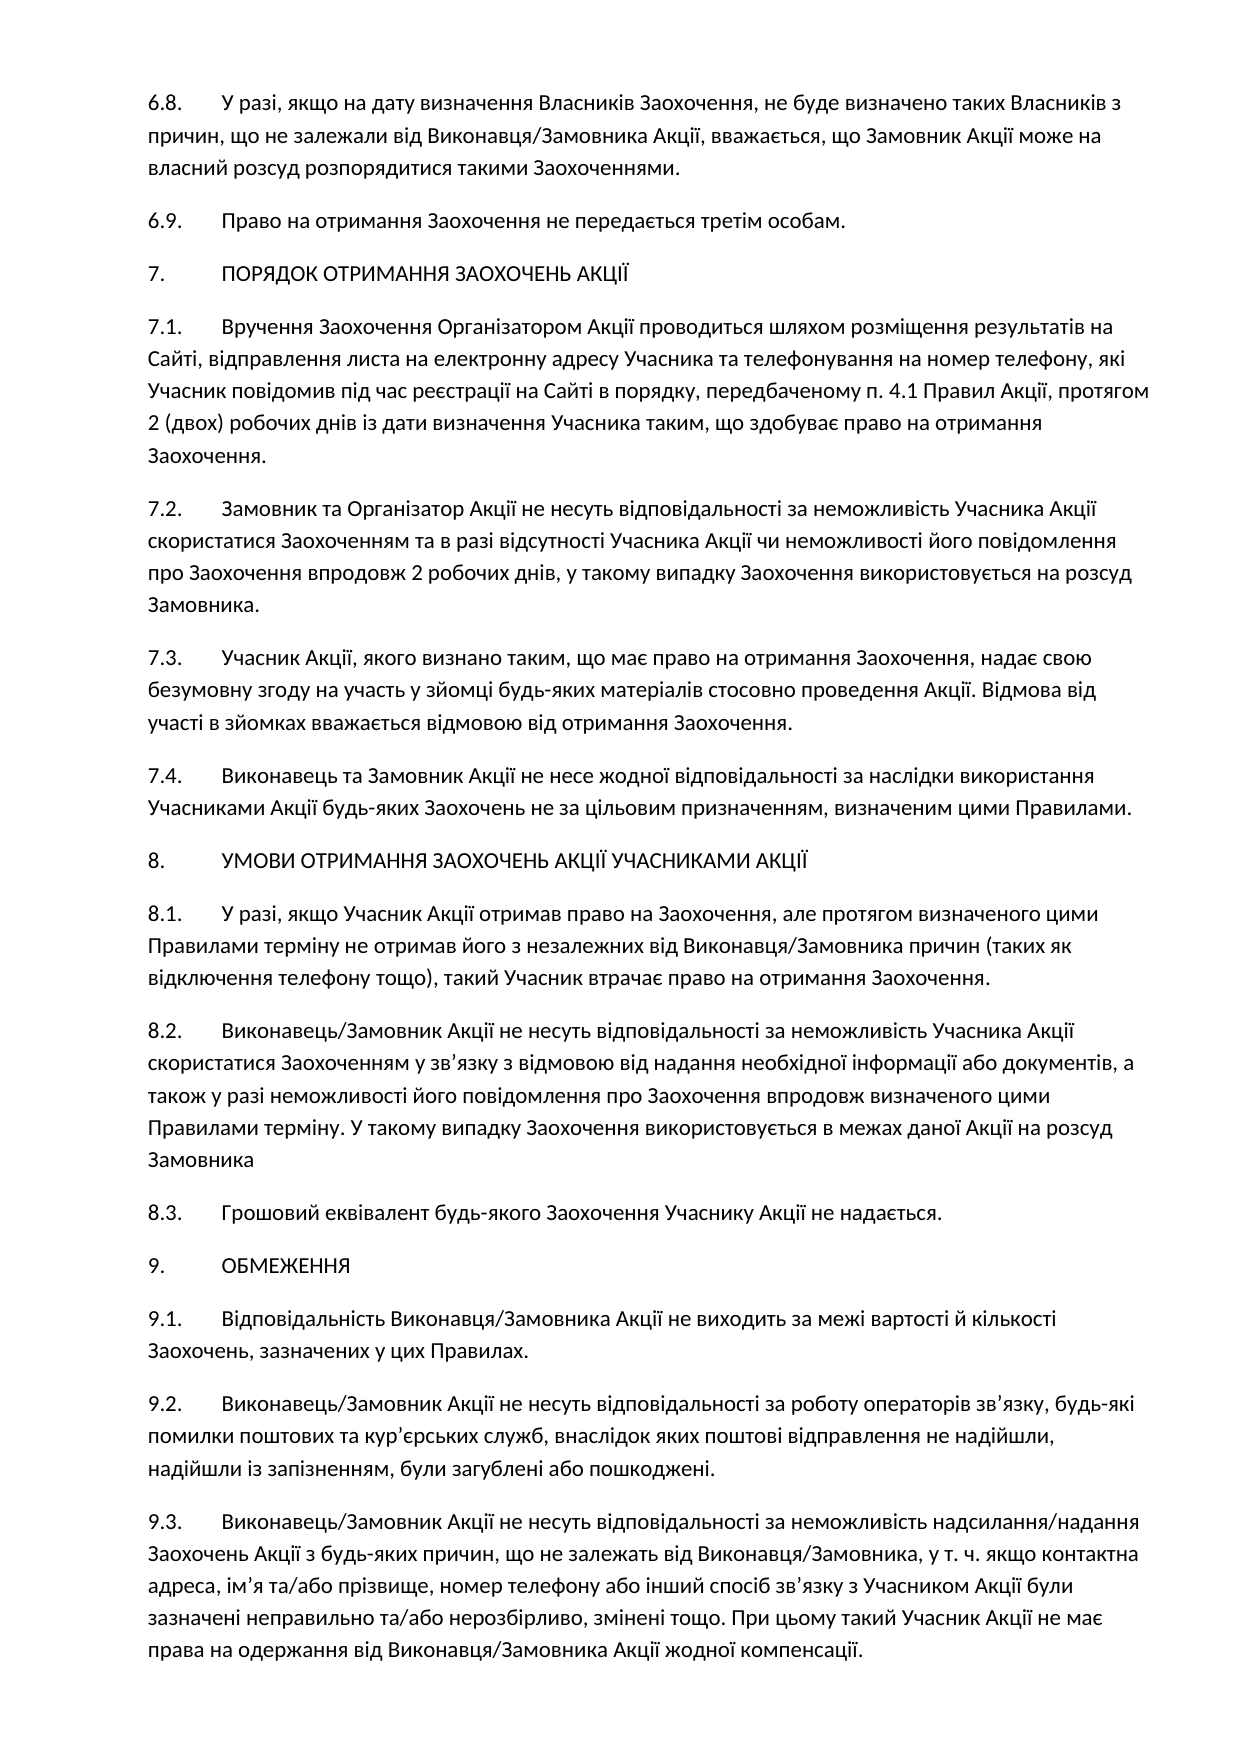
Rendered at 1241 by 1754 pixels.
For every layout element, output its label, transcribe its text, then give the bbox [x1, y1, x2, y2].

text 9. ОБМЕЖЕННЯ [148, 1251, 1152, 1279]
text 8.3. Грошовий еквівалент будь-якого Заохочення Учаснику Акції не надається. [148, 1198, 1152, 1226]
text 7.4. Виконавець та Замовник Акції не несе жодної відповідальності за наслідки використання Учасниками Акції будь-яких Заохочень не за цільовим призначенням, визначеним цими Правилами. [148, 761, 1152, 821]
text 6.8. У разі, якщо на дату визначення Власників Заохочення, не буде визначено таких Власників з причин, що не залежали від Виконавця/Замовника Акції, вважається, що Замовник Акції може на власний розсуд розпорядитися такими Заохоченнями. [148, 88, 1152, 181]
text 9.1. Відповідальність Виконавця/Замовника Акції не виходить за межі вартості й кількості Заохочень, зазначених у цих Правилах. [148, 1304, 1152, 1364]
text 7.2. Замовник та Організатор Акції не несуть відповідальності за неможливість Учасника Акції скористатися Заохоченням та в разі відсутності Учасника Акції чи неможливості його повідомлення про Заохочення впродовж 2 робочих днів, у такому випадку Заохочення використовується на розсуд Замовника. [148, 494, 1152, 618]
text 6.9. Право на отримання Заохочення не передається третім особам. [148, 206, 1152, 234]
text 8.1. У разі, якщо Учасник Акції отримав право на Заохочення, але протягом визначеного цими Правилами терміну не отримав його з незалежних від Виконавця/Замовника причин (таких як відключення телефону тощо), такий Учасник втрачає право на отримання Заохочення. [148, 899, 1152, 991]
text 9.3. Виконавець/Замовник Акції не несуть відповідальності за неможливість надсилання/надання Заохочень Акції з будь-яких причин, що не залежать від Виконавця/Замовника, у т. ч. якщо контактна адреса, ім’я та/або прізвище, номер телефону або інший спосіб зв’язку з Учасником Акції були зазначені неправильно та/або нерозбірливо, змінені тощо. При цьому такий Учасник Акції не має права на одержання від Виконавця/Замовника Акції жодної компенсації. [148, 1507, 1152, 1663]
text 8. УМОВИ ОТРИМАННЯ ЗАОХОЧЕНЬ АКЦІЇ УЧАСНИКАМИ АКЦІЇ [148, 846, 1152, 874]
text 9.2. Виконавець/Замовник Акції не несуть відповідальності за роботу операторів зв’язку, будь-які помилки поштових та кур’єрських служб, внаслідок яких поштові відправлення не надійшли, надійшли із запізненням, були загублені або пошкоджені. [148, 1389, 1152, 1482]
text 7.3. Учасник Акції, якого визнано таким, що має право на отримання Заохочення, надає свою безумовну згоду на участь у зйомці будь-яких матеріалів стосовно проведення Акції. Відмова від участі в зйомках вважається відмовою від отримання Заохочення. [148, 643, 1152, 736]
text 7. ПОРЯДОК ОТРИМАННЯ ЗАОХОЧЕНЬ АКЦІЇ [148, 259, 1152, 287]
text 7.1. Вручення Заохочення Організатором Акції проводиться шляхом розміщення результатів на Сайті, відправлення листа на електронну адресу Учасника та телефонування на номер телефону, які Учасник повідомив під час реєстрації на Сайті в порядку, передбаченому п. 4.1 Правил Акції, протягом 2 (двох) робочих днів із дати визначення Учасника таким, що здобуває право на отримання Заохочення. [148, 312, 1152, 469]
text 8.2. Виконавець/Замовник Акції не несуть відповідальності за неможливість Учасника Акції скористатися Заохоченням у зв’язку з відмовою від надання необхідної інформації або документів, а також у разі неможливості його повідомлення про Заохочення впродовж визначеного цими Правилами терміну. У такому випадку Заохочення використовується в межах даної Акції на розсуд Замовника [148, 1016, 1152, 1173]
